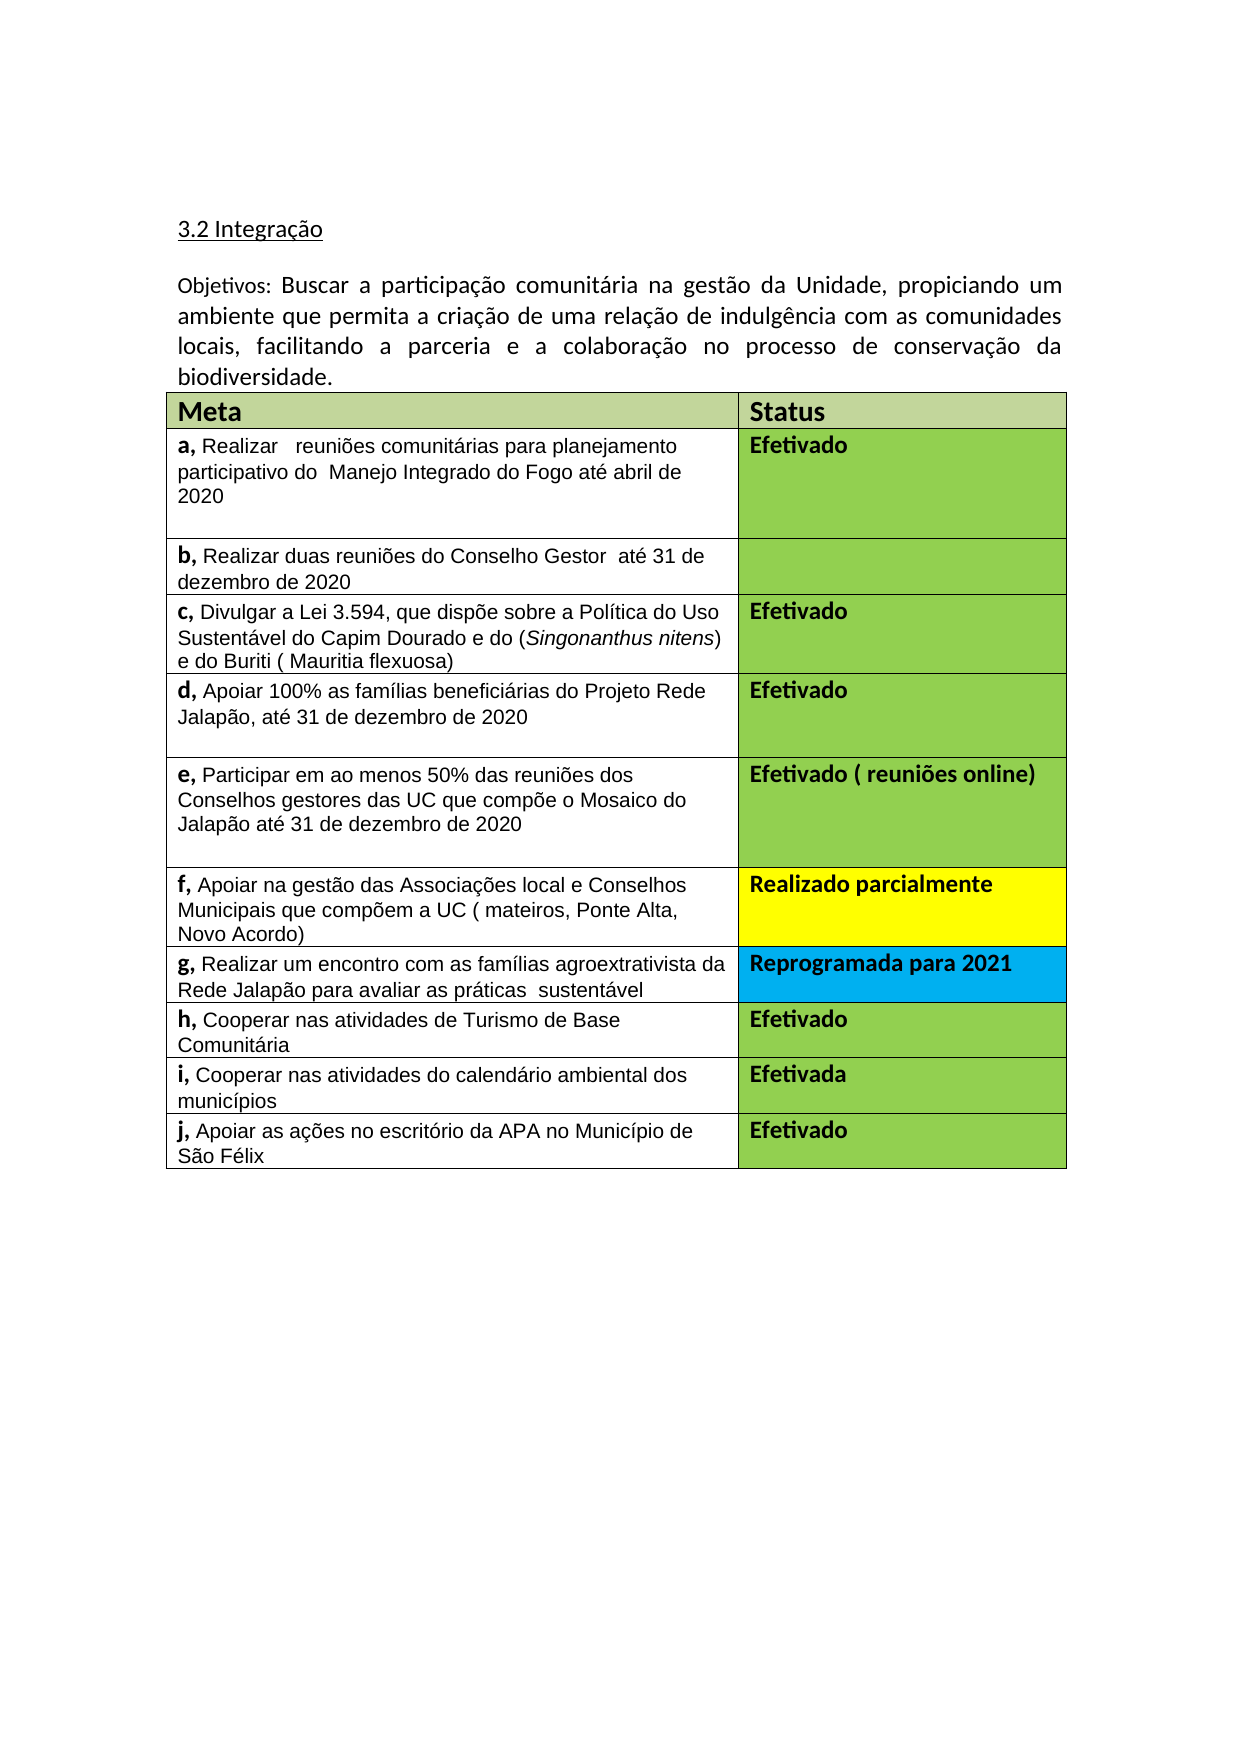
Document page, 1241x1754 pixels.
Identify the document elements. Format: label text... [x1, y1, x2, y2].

table_cell Efetivada [739, 1058, 1066, 1113]
table_cell d, Apoiar 100% as famílias beneficiárias do Projeto Rede Jalapão, até 31 de dezembro de 2020 [167, 674, 738, 757]
table_cell j, Apoiar as ações no escritório da APA no Município de São Félix [167, 1114, 738, 1168]
table_cell f, Apoiar na gestão das Associações local e Conselhos Municipais que compõem a UC ( mateiros, Ponte Alta, Novo Acordo) [167, 868, 738, 946]
table_cell [739, 539, 1066, 594]
table_cell b, Realizar duas reuniões do Conselho Gestor até 31 de dezembro de 2020 [167, 539, 738, 594]
table_cell a, Realizar reuniões comunitárias para planejamento participativo do Manejo Integrado do Fogo até abril de 2020 [167, 429, 738, 538]
table_cell Realizado parcialmente [739, 868, 1066, 946]
table_cell Efetivado [739, 1114, 1066, 1168]
table_cell e, Participar em ao menos 50% das reuniões dos Conselhos gestores das UC que compõe o Mosaico do Jalapão até 31 de dezembro de 2020 [167, 758, 738, 867]
table_header Status [739, 393, 1066, 428]
text Objetivos: Buscar a participação comunitária na gestão da Unidade, propiciando um ambiente que permita a criação de uma relação de indulgência com as comunidades locais, facilitando a parceria e a colaboração no processo de conservação da biodiversidade. [177, 269, 1063, 392]
table_cell Efetivado [739, 1003, 1066, 1057]
table_cell i, Cooperar nas atividades do calendário ambiental dos municípios [167, 1058, 738, 1113]
table_header Meta [167, 393, 738, 428]
table_cell Reprogramada para 2021 [739, 947, 1066, 1002]
table_cell c, Divulgar a Lei 3.594, que dispõe sobre a Política do Uso Sustentável do Capim Dourado e do (Singonanthus nitens) e do Buriti ( Mauritia flexuosa) [167, 595, 738, 673]
table_cell h, Cooperar nas atividades de Turismo de Base Comunitária [167, 1003, 738, 1057]
text 3.2 Integração [177, 214, 1063, 244]
table_cell Efetivado [739, 429, 1066, 538]
table_cell g, Realizar um encontro com as famílias agroextrativista da Rede Jalapão para avaliar as práticas sustentável [167, 947, 738, 1002]
table_cell Efetivado [739, 674, 1066, 757]
table_cell Efetivado [739, 595, 1066, 673]
table_cell Efetivado ( reuniões online) [739, 758, 1066, 867]
